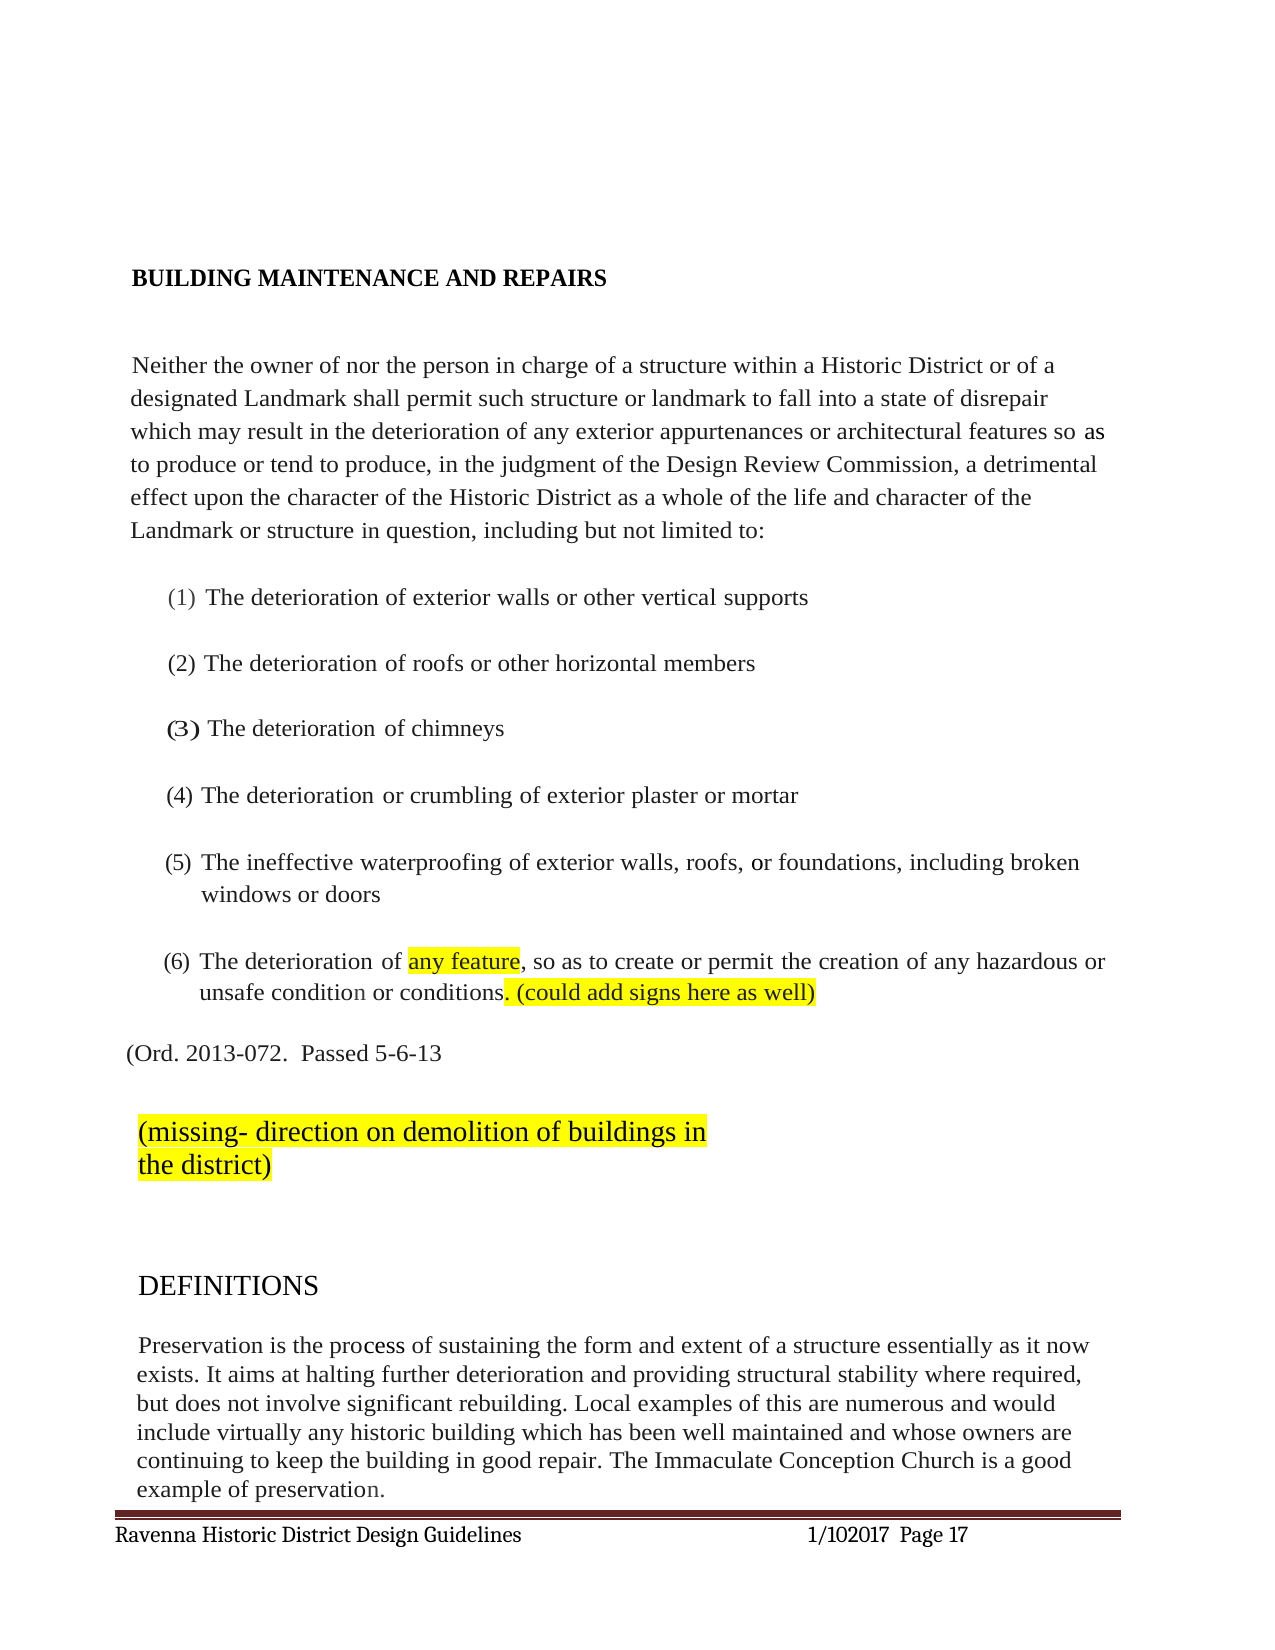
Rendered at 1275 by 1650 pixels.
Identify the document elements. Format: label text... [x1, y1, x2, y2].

list The deterioration or crumbling of exterior plaster or mortar [166, 781, 1121, 808]
text (3) The deterioration of chimneys [166, 714, 1117, 742]
list The deterioration of any feature, so as to create or permit the creation of any hazardous or unsafe condition or conditions. (could add signs here as well) [163, 947, 1105, 1006]
list The deterioration of roofs or other horizontal members [168, 649, 1121, 676]
text (Ord. 2013-072. Passed 5-6-13 [126, 1039, 1117, 1067]
list The deterioration of exterior walls or other vertical supports [168, 583, 1121, 610]
subtitle (missing- direction on demolition of buildings in the district) [138, 1114, 735, 1181]
text Neither the owner of nor the person in charge of a structure within a Historic District or of a designated Landmark shall permit such structure or landmark to fall into a state of disrepair which may result in the deterioration of any exterior appurtenances or architectural features so as to produce or tend to produce, in the judgment of the Design Review Commission, a detrimental effect upon the character of the Historic District as a whole of the life and character of the Landmark or structure in question, including but not limited to: [130, 351, 1117, 544]
subtitle DEFINITIONS [138, 1268, 735, 1302]
list The ineffective waterproofing of exterior walls, roofs, or foundations, including broken windows or doors [165, 848, 1081, 907]
subtitle BUILDING MAINTENANCE AND REPAIRS [132, 263, 1117, 292]
text Preservation is the process of sustaining the form and extent of a structure essentially as it now exists. It aims at halting further deterioration and providing structural stability where required, but does not involve significant rebuilding. Local examples of this are numerous and would include virtually any historic building which has been well maintained and whose owners are continuing to keep the building in good repair. The Immaculate Conception Church is a good example of preservation. [136, 1331, 1107, 1503]
